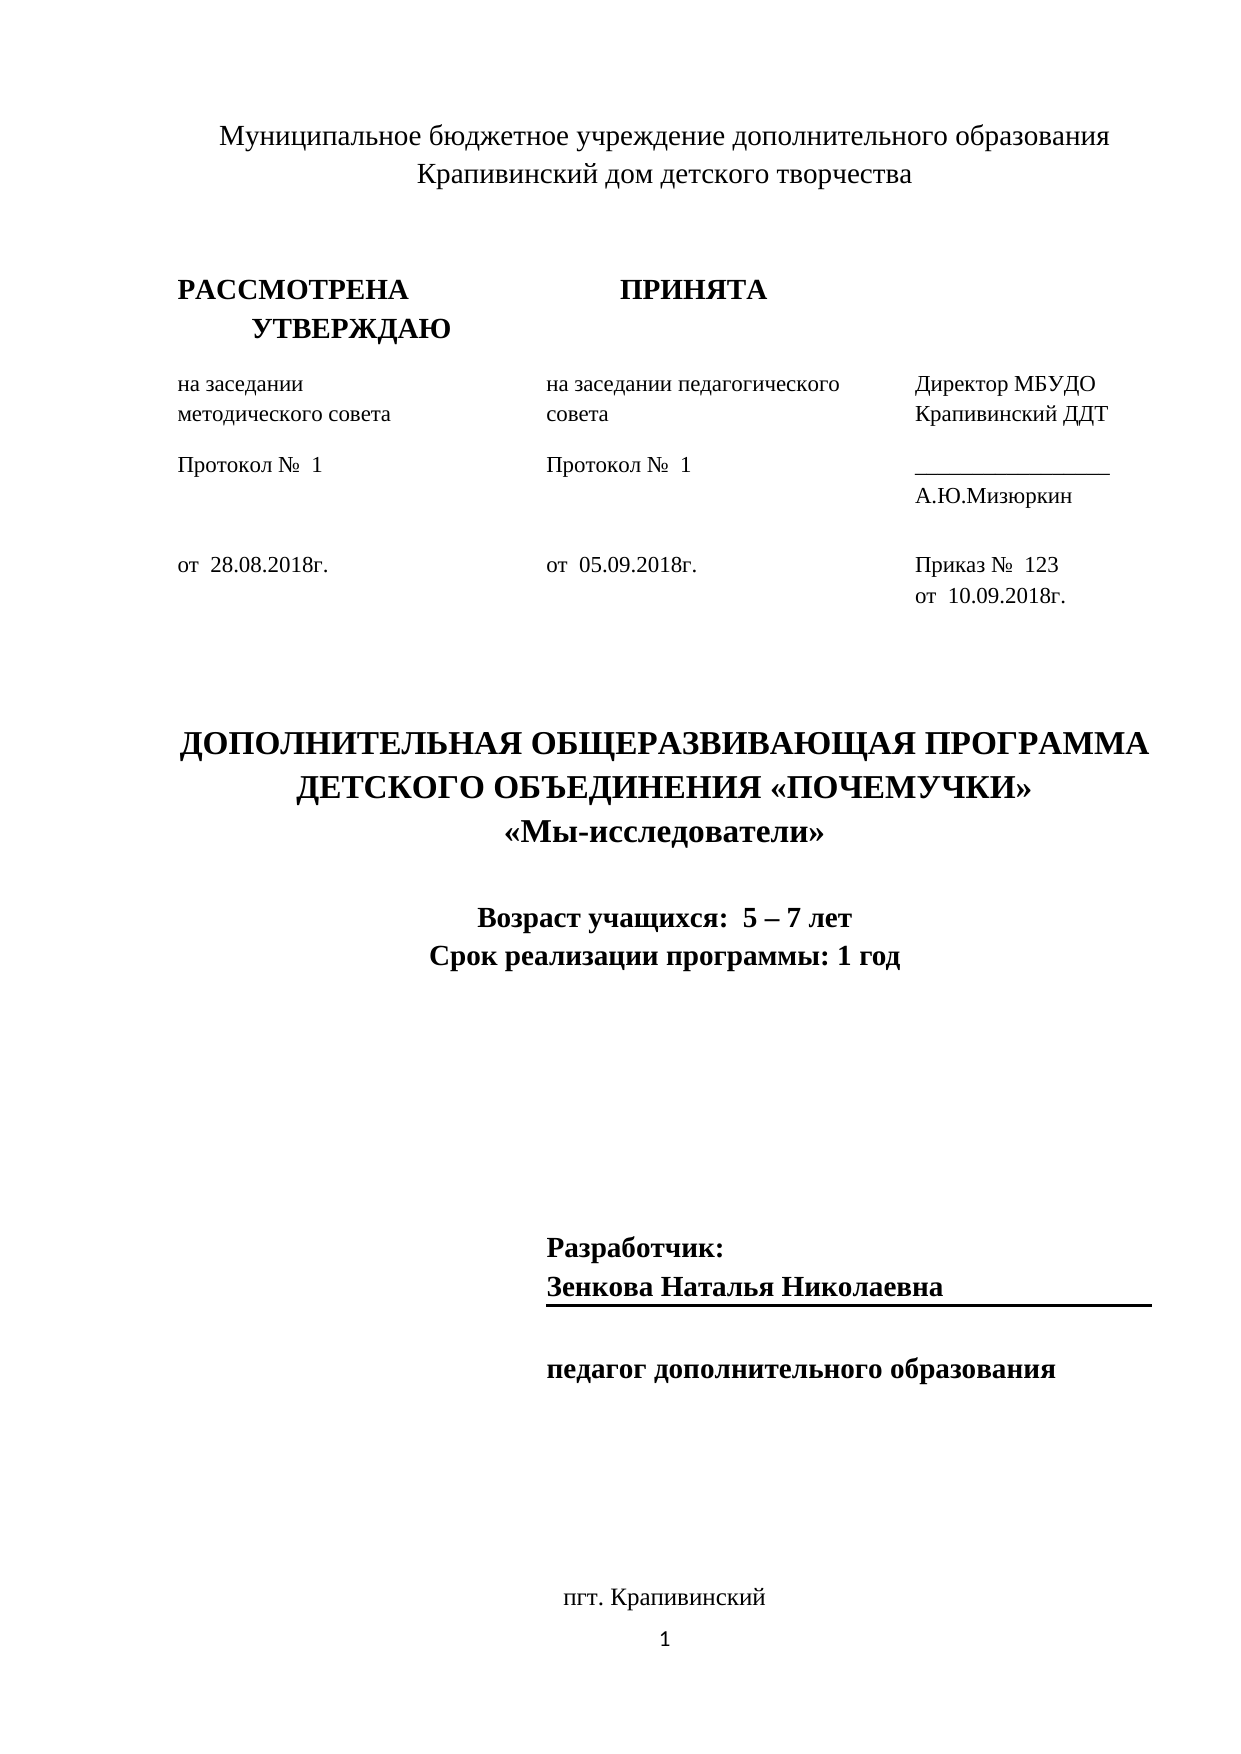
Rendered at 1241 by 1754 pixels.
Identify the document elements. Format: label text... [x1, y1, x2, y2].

text Срок реализации программы: 1 год [177, 938, 1152, 972]
text методического совета совета Крапивинский ДДТ [177, 400, 1152, 427]
text Возраст учащихся: 5 – 7 лет [177, 900, 1152, 933]
text педагог дополнительного образования [546, 1351, 1152, 1384]
text от 10.09.2018г. [177, 582, 1152, 608]
text на заседании на заседании педагогического Директор МБУДО [177, 370, 1152, 397]
text А.Ю.Мизюркин [177, 482, 1152, 508]
text Крапивинский дом детского творчества [177, 157, 1152, 190]
text Протокол № 1 Протокол № 1 _________________ [177, 451, 1152, 478]
text Разработчик: [546, 1230, 1152, 1264]
text «Мы-исследователи» [177, 812, 1152, 850]
text ДОПОЛНИТЕЛЬНАЯ оБЩЕРАЗВИВАЮЩАЯ ПРОГРАММА [177, 723, 1152, 762]
text Зенкова Наталья Николаевна [546, 1269, 1152, 1304]
text Муниципальное бюджетное учреждение дополнительного образования [177, 118, 1152, 152]
text РассмотренА ПРИНЯТА УТВЕРЖДАЮ [177, 272, 1152, 344]
text от 28.08.2018г. от 05.09.2018г. Приказ № 123 [177, 552, 1152, 578]
text ДЕТСКОГО объединения «ПОЧЕМУЧКИ» [177, 767, 1152, 806]
text пгт. Крапивинский [177, 1582, 1152, 1611]
